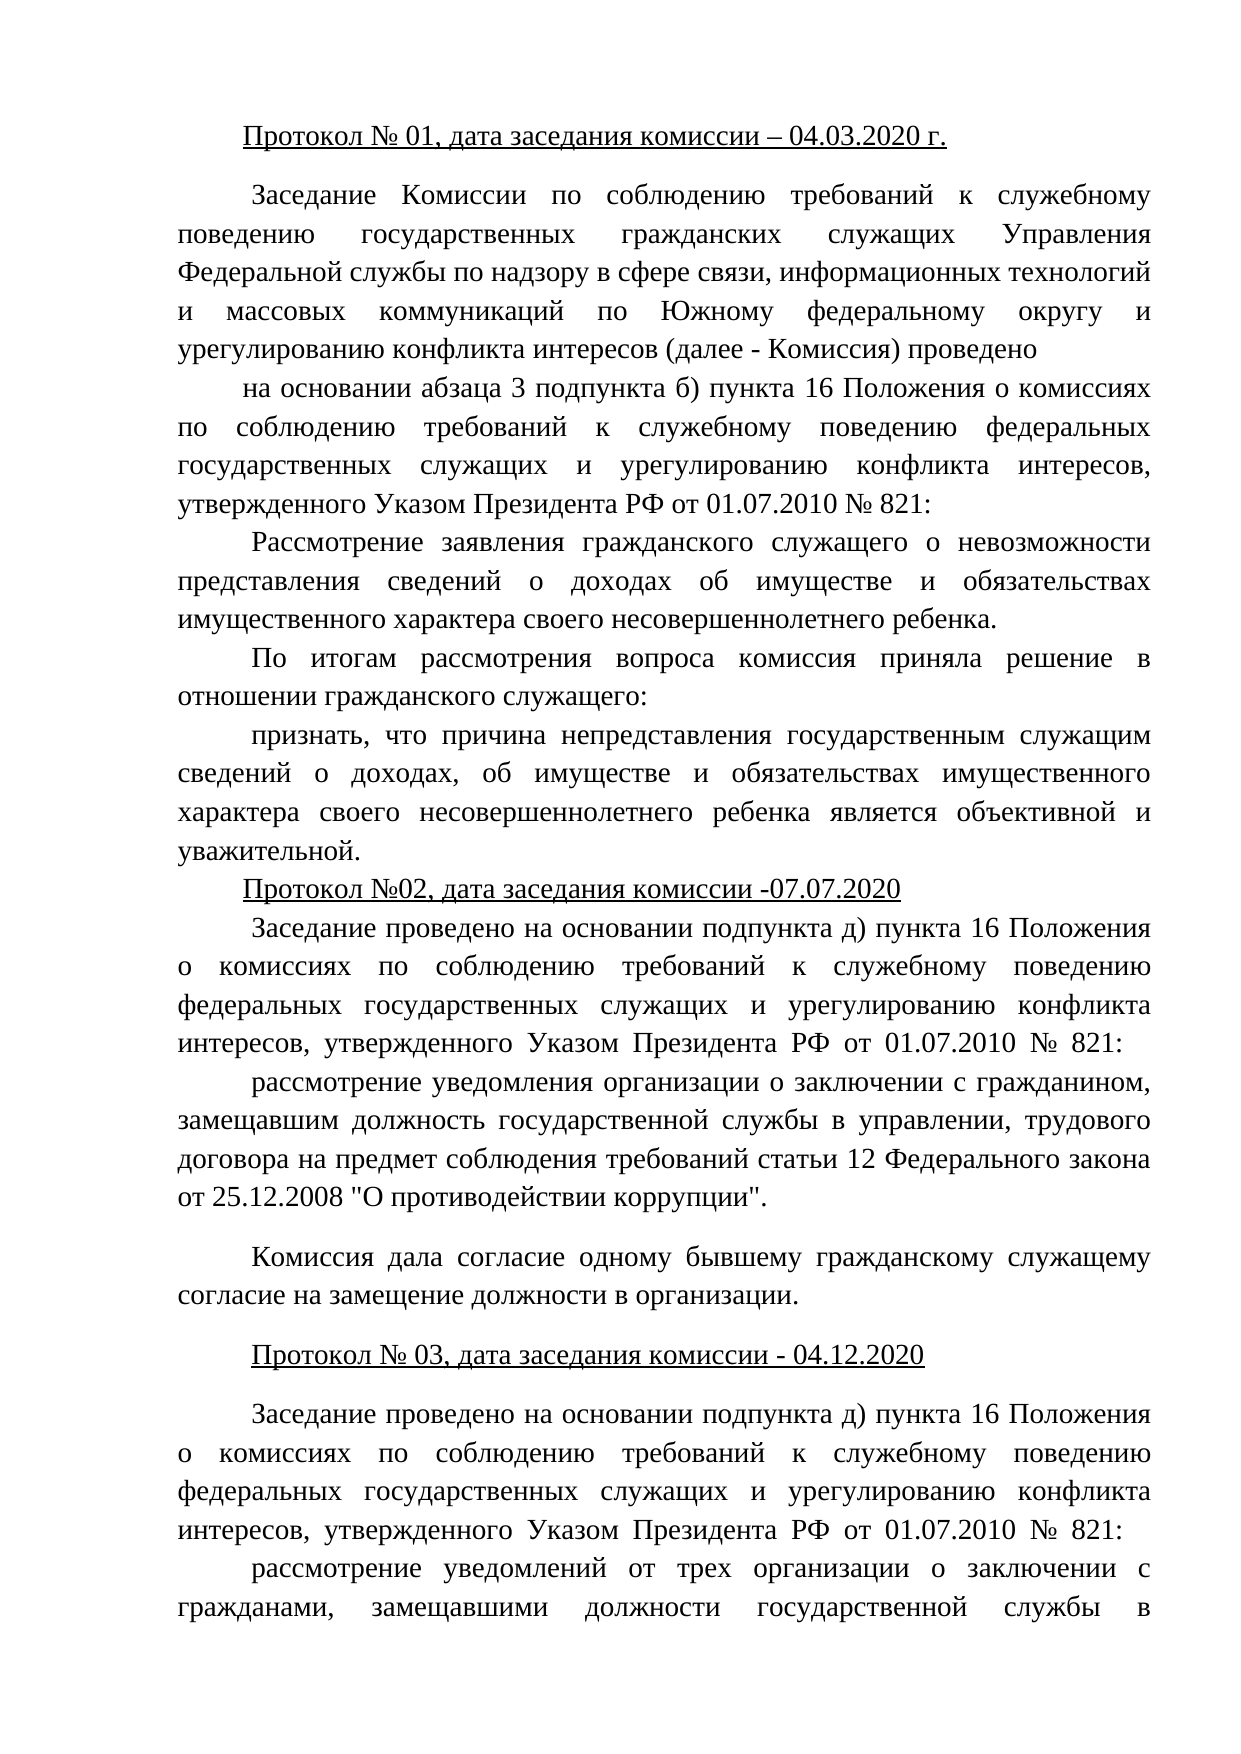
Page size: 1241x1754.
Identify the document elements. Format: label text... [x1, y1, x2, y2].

text признать, что причина непредставления государственным служащим сведений о доходах, об имуществе и обязательствах имущественного характера своего несовершеннолетнего ребенка является объективной и уважительной. [177, 717, 1152, 866]
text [177, 1396, 1152, 1622]
text Протокол № 01, дата заседания комиссии – 04.03.2020 г. [177, 118, 1152, 152]
text Комиссия дала согласие одному бывшему гражданскому служащему согласие на замещение должности в организации. [177, 1239, 1152, 1311]
text Протокол № 03, дата заседания комиссии - 04.12.2020 [177, 1337, 1152, 1370]
text на основании абзаца 3 подпункта б) пункта 16 Положения о комиссиях по соблюдению требований к служебному поведению федеральных государственных служащих и урегулированию конфликта интересов, утвержденного Указом Президента РФ от 01.07.2010 № 821: Рассмотрение заявления гражданского служащего о невозможности представления сведений о доходах об имуществе и обязательствах имущественного характера своего несовершеннолетнего ребенка. [177, 370, 1152, 635]
text По итогам рассмотрения вопроса комиссия приняла решение в отношении гражданского служащего: [177, 640, 1152, 712]
text Заседание проведено на основании подпункта д) пункта 16 Положения о комиссиях по соблюдению требований к служебному поведению федеральных государственных служащих и урегулированию конфликта интересов, утвержденного Указом Президента РФ от 01.07.2010 № 821: рассмотрение уведомления организации о заключении с гражданином, замещавшим должность государственной службы в управлении, трудового договора на предмет соблюдения требований статьи 12 Федерального закона от 25.12.2008 "О противодействии коррупции". [177, 910, 1152, 1213]
text Заседание Комиссии по соблюдению требований к служебному поведению государственных гражданских служащих Управления Федеральной службы по надзору в сфере связи, информационных технологий и массовых коммуникаций по Южному федеральному округу и урегулированию конфликта интересов (далее - Комиссия) проведено [177, 177, 1152, 365]
text Протокол №02, дата заседания комиссии -07.07.2020 [177, 871, 1152, 905]
